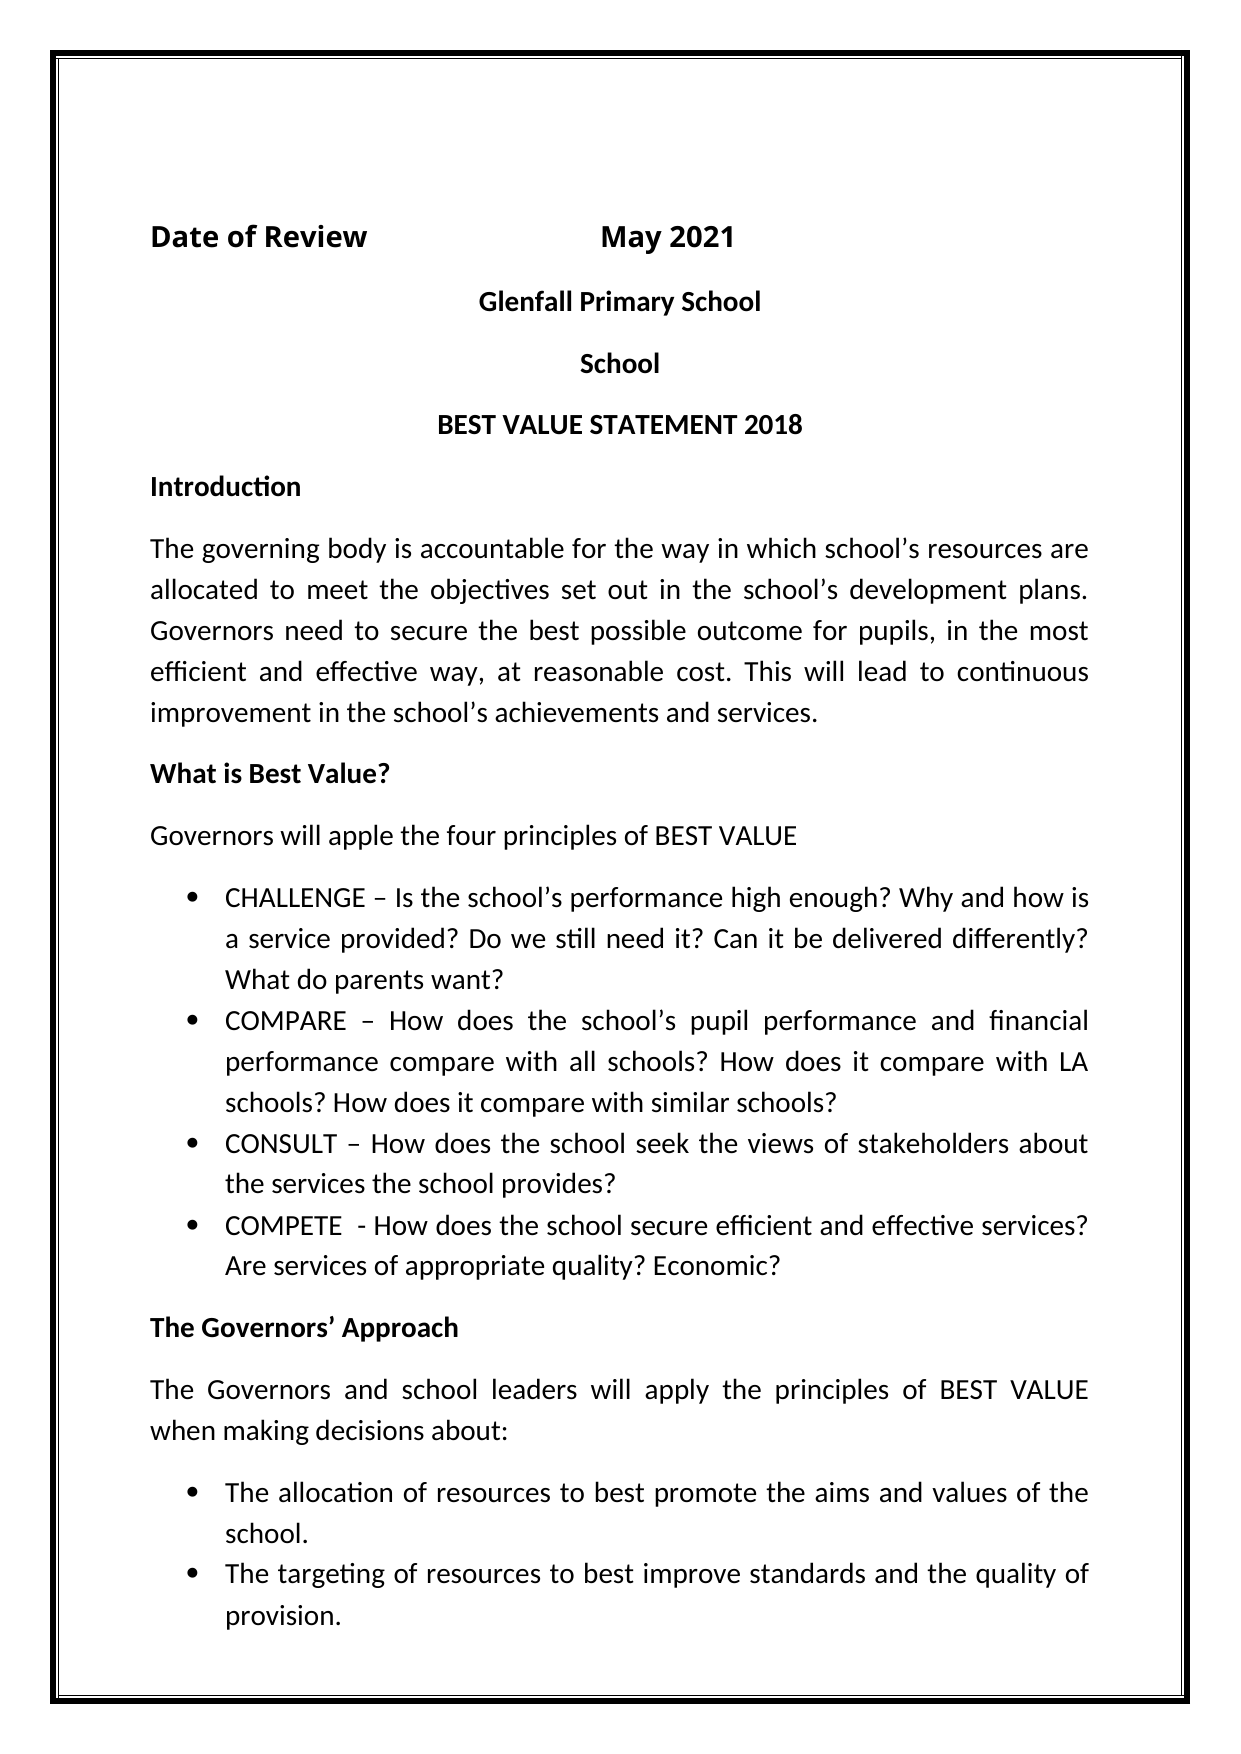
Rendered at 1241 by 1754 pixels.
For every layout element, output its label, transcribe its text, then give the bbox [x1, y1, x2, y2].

text Introduction [150, 468, 1090, 504]
list CHALLENGE – Is the school’s performance high enough? Why and how is a service provided? Do we still need it? Can it be delivered differently? What do parents want? [187, 879, 1090, 997]
list The targeting of resources to best improve standards and the quality of provision. [187, 1556, 1090, 1632]
list COMPETE - How does the school secure efficient and effective services? Are services of appropriate quality? Economic? [187, 1207, 1090, 1283]
text The governing body is accountable for the way in which school’s resources are allocated to meet the objectives set out in the school’s development plans. Governors need to secure the best possible outcome for pupils, in the most efficient and effective way, at reasonable cost. This will lead to continuous improvement in the school’s achievements and services. [150, 530, 1090, 729]
text Date of Review May 2021 [150, 216, 1090, 256]
text Governors will apple the four principles of BEST VALUE [150, 817, 1090, 853]
text What is Best Value? [150, 756, 1090, 791]
text The Governors and school leaders will apply the principles of BEST VALUE when making decisions about: [150, 1371, 1090, 1448]
text The Governors’ Approach [150, 1309, 1090, 1345]
list COMPARE – How does the school’s pupil performance and financial performance compare with all schools? How does it compare with LA schools? How does it compare with similar schools? [187, 1002, 1090, 1119]
list CONSULT – How does the school seek the views of stakeholders about the services the school provides? [187, 1125, 1090, 1201]
text Glenfall Primary School [150, 283, 1090, 318]
text BEST VALUE STATEMENT 2018 [150, 406, 1090, 442]
list The allocation of resources to best promote the aims and values of the school. [187, 1474, 1090, 1550]
text School [150, 345, 1090, 380]
